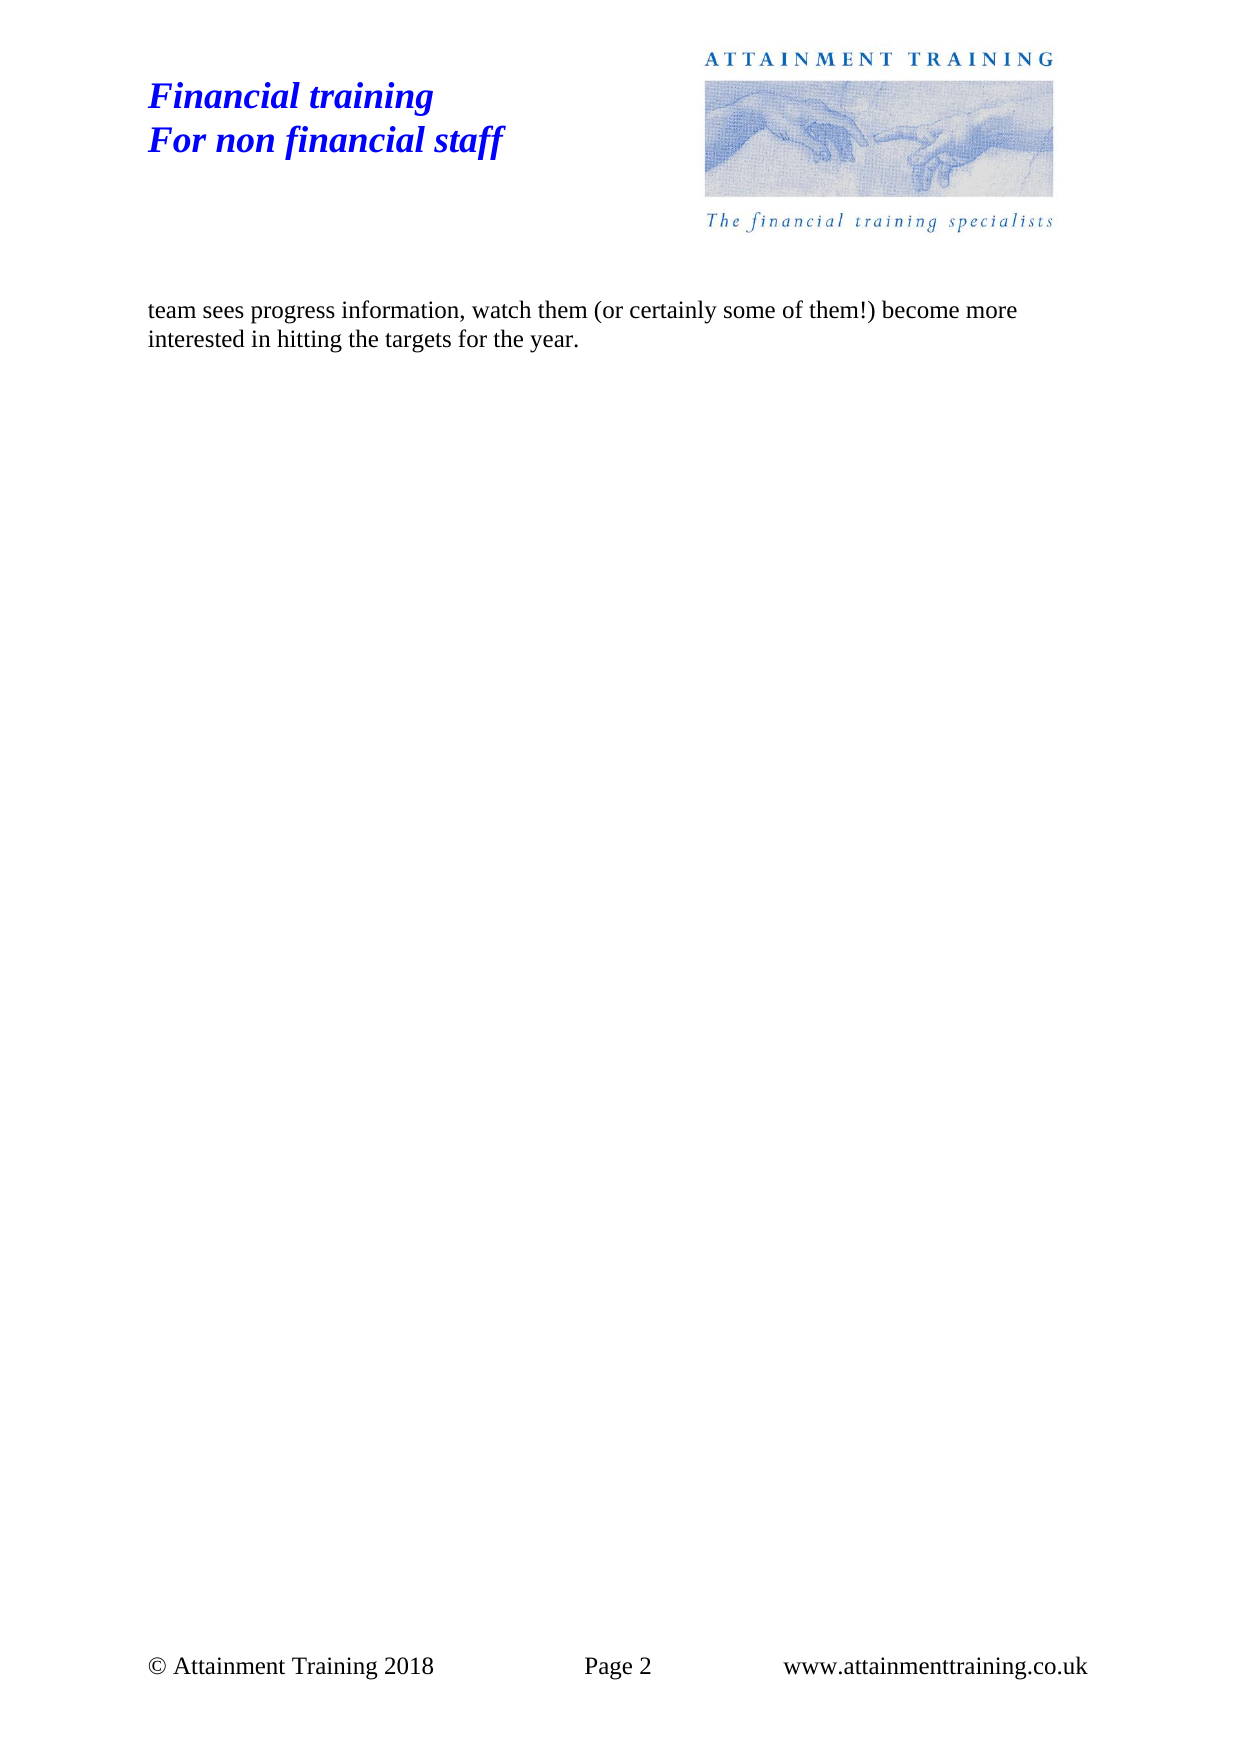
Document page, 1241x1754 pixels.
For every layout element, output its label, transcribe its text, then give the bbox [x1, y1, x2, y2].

picture [695, 43, 1061, 239]
